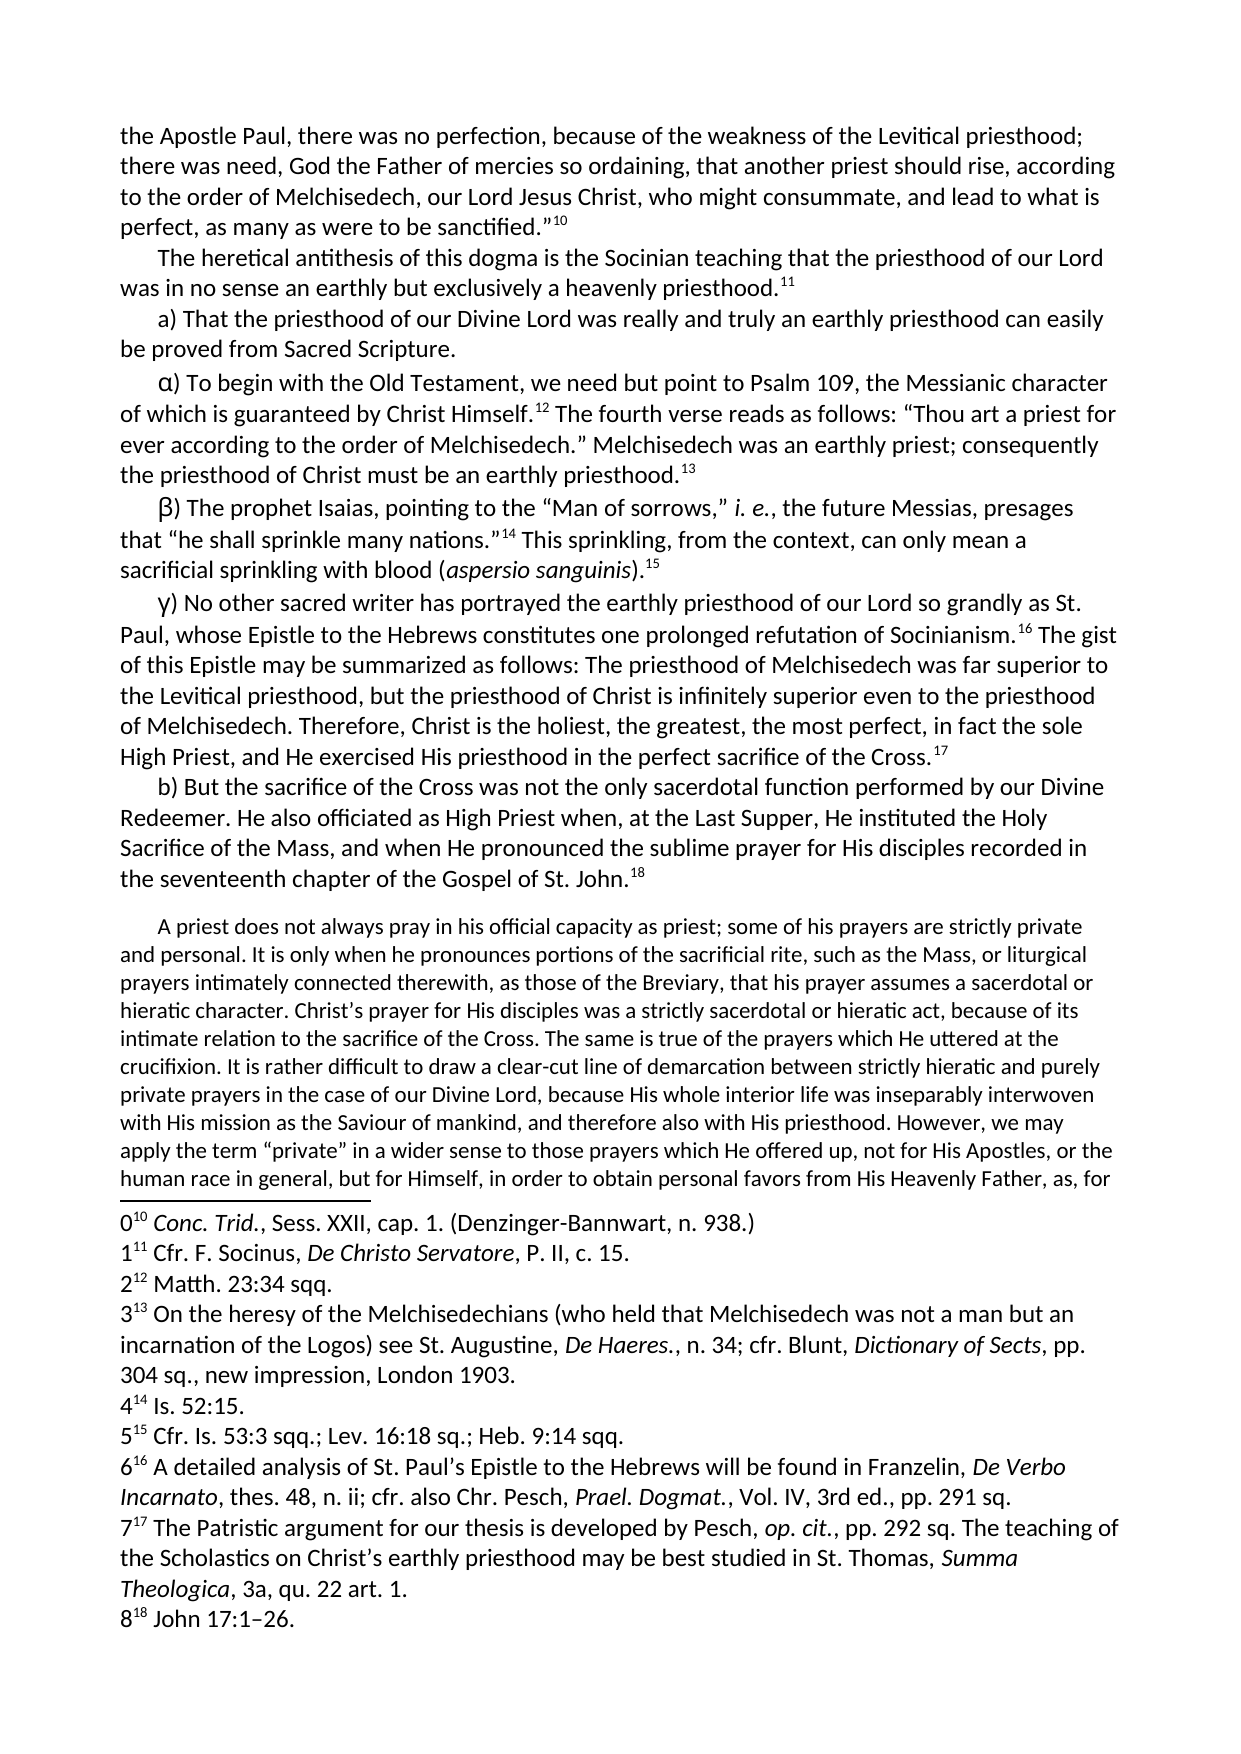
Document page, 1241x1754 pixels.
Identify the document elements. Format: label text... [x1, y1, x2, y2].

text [120, 120, 1120, 242]
text α) To begin with the Old Testament, we need but point to Psalm 109, the Messianic character of which is guaranteed by Christ Himself.12 The fourth verse reads as follows: “Thou art a priest for ever according to the order of Melchisedech.” Melchisedech was an earthly priest; consequently the priesthood of Christ must be an earthly priesthood.13 [120, 364, 1120, 490]
text The heretical antithesis of this dogma is the Socinian teaching that the priesthood of our Lord was in no sense an earthly but exclusively a heavenly priesthood.11 [120, 242, 1120, 303]
text A priest does not always pray in his official capacity as priest; some of his prayers are strictly private and personal. It is only when he pronounces portions of the sacrificial rite, such as the Mass, or liturgical prayers intimately connected therewith, as those of the Breviary, that his prayer assumes a sacerdotal or hieratic character. Christ’s prayer for His disciples was a strictly sacerdotal or hieratic act, because of its intimate relation to the sacrifice of the Cross. The same is true of the prayers which He uttered at the crucifixion. It is rather difficult to draw a clear-cut line of demarcation between strictly hieratic and purely private prayers in the case of our Divine Lord, because His whole interior life was inseparably interwoven with His mission as the Saviour of mankind, and therefore also with His priesthood. However, we may apply the term “private” in a wider sense to those prayers which He offered up, not for His Apostles, or the human race in general, but for Himself, in order to obtain personal favors from His Heavenly Father, as, for instance, when He asked on Mount Olivet that the chalice be removed from His lips,19 or when He petitioned for His own glorification. [120, 912, 1120, 1193]
text β) The prophet Isaias, pointing to the “Man of sorrows,” i. e., the future Messias, presages that “he shall sprinkle many nations.”14 This sprinkling, from the context, can only mean a sacrificial sprinkling with blood (aspersio sanguinis).15 [120, 490, 1120, 585]
text b) But the sacrifice of the Cross was not the only sacerdotal function performed by our Divine Redeemer. He also officiated as High Priest when, at the Last Supper, He instituted the Holy Sacrifice of the Mass, and when He pronounced the sublime prayer for His disciples recorded in the seventeenth chapter of the Gospel of St. John.18 [120, 772, 1120, 894]
text γ) No other sacred writer has portrayed the earthly priesthood of our Lord so grandly as St. Paul, whose Epistle to the Hebrews constitutes one prolonged refutation of Socinianism.16 The gist of this Epistle may be summarized as follows: The priesthood of Melchisedech was far superior to the Levitical priesthood, but the priesthood of Christ is infinitely superior even to the priesthood of Melchisedech. Therefore, Christ is the holiest, the greatest, the most perfect, in fact the sole High Priest, and He exercised His priesthood in the perfect sacrifice of the Cross.17 [120, 585, 1120, 772]
text a) That the priesthood of our Divine Lord was really and truly an earthly priesthood can easily be proved from Sacred Scripture. [120, 303, 1120, 364]
